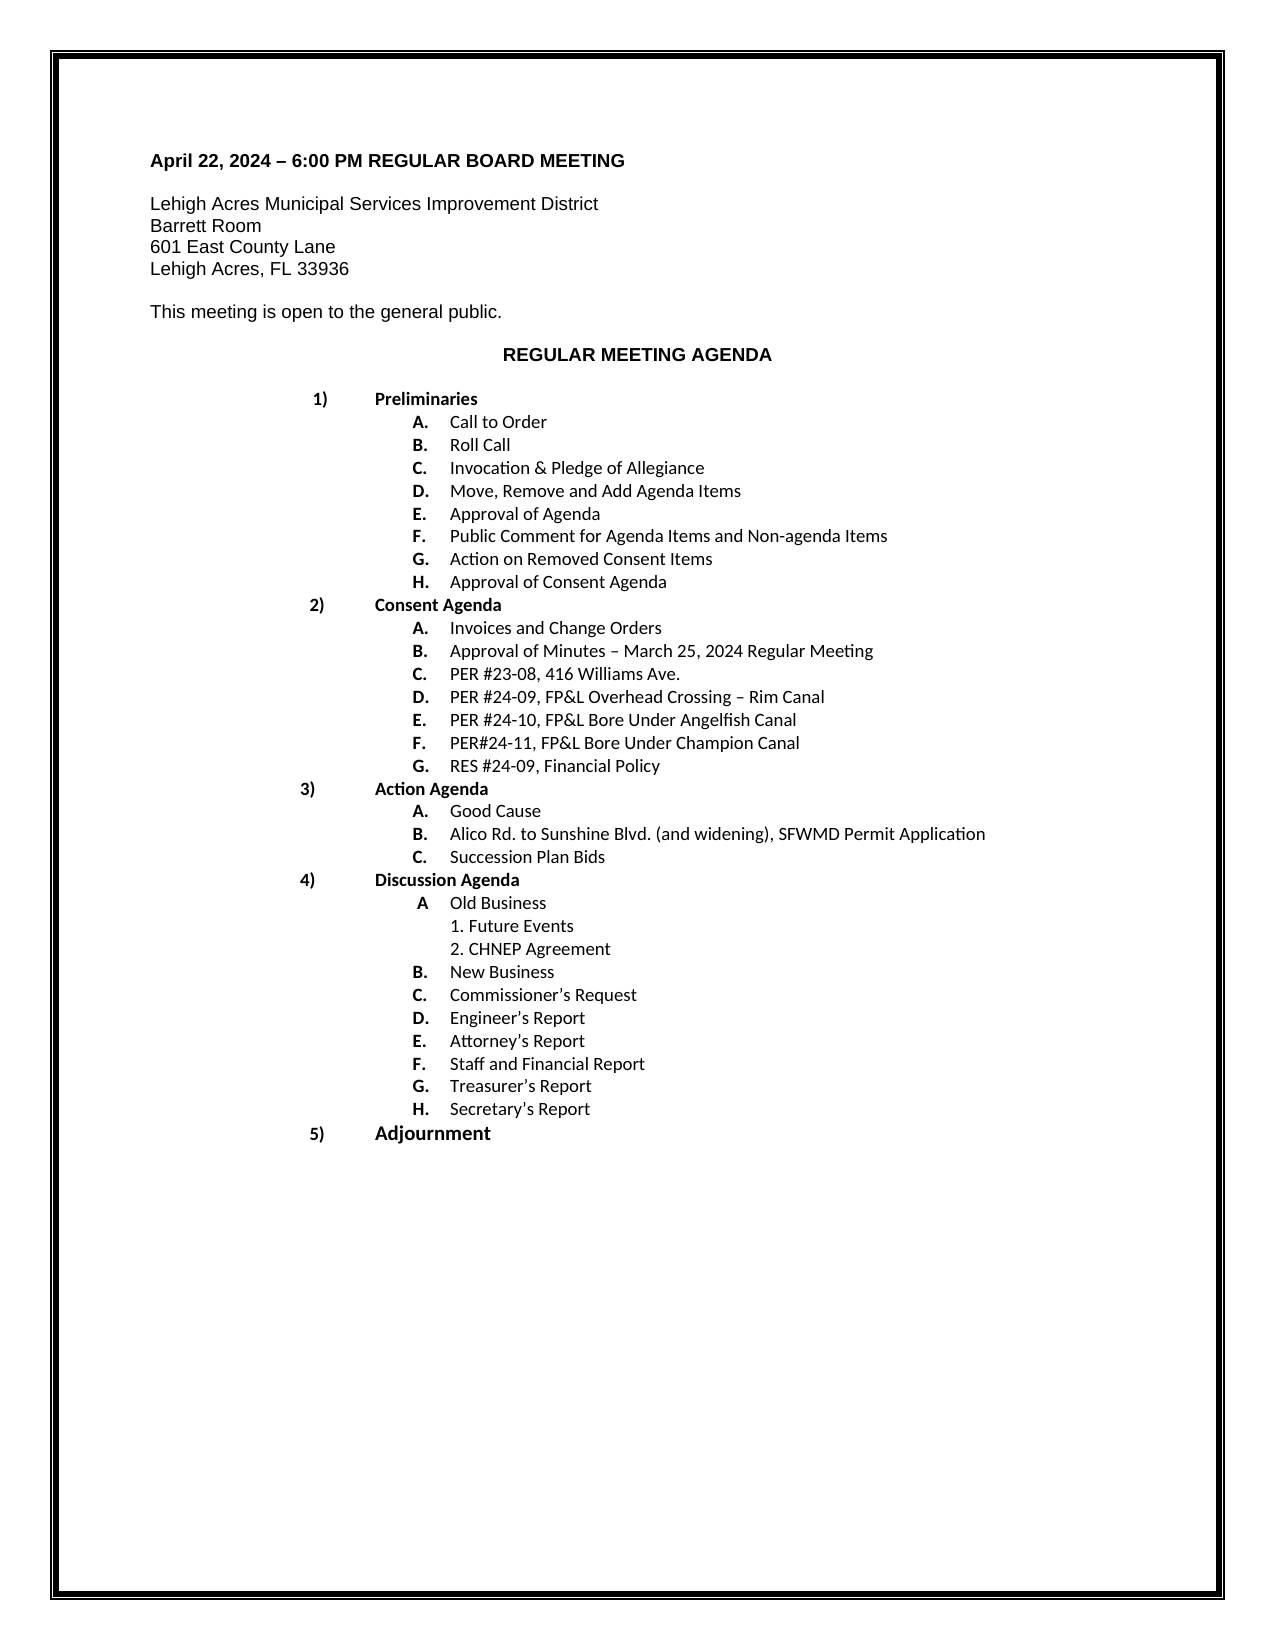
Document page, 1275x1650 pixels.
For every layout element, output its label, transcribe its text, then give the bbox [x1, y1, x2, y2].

list Public Comment for Agenda Items and Non-agenda Items [412, 525, 1125, 548]
list Treasurer’s Report [412, 1075, 1125, 1098]
text This meeting is open to the general public. [150, 301, 1125, 322]
list PER#24-11, FP&L Bore Under Champion Canal [412, 731, 1125, 754]
list Approval of Agenda [412, 502, 1125, 525]
list Staff and Financial Report [412, 1052, 1125, 1075]
list A Old Business [412, 891, 1125, 914]
list Commissioner’s Request [412, 983, 1125, 1006]
list Adjournment [309, 1121, 1125, 1146]
list Approval of Minutes – March 25, 2024 Regular Meeting [412, 639, 1125, 662]
list RES #24-09, Financial Policy [412, 754, 1125, 777]
list CHNEP Agreement [450, 937, 1125, 960]
list Consent Agenda [309, 593, 1125, 616]
text REGULAR MEETING AGENDA [150, 344, 1125, 366]
list Engineer’s Report [412, 1006, 1125, 1029]
list Invoices and Change Orders [412, 616, 1125, 639]
list Approval of Consent Agenda [412, 571, 1125, 593]
text Barrett Room [150, 215, 1125, 236]
list Invocation & Pledge of Allegiance [412, 456, 1125, 479]
list PER #23-08, 416 Williams Ave. [412, 662, 1125, 685]
list Preliminaries [225, 387, 1125, 410]
text April 22, 2024 – 6:00 PM REGULAR BOARD MEETING [150, 150, 1125, 172]
list Succession Plan Bids [412, 846, 1125, 868]
list PER #24-09, FP&L Overhead Crossing – Rim Canal [412, 685, 1125, 708]
list Good Cause [412, 800, 1125, 823]
list Call to Order [412, 410, 1125, 433]
text 601 East County Lane [150, 236, 1125, 258]
list Action Agenda [300, 777, 1125, 800]
list New Business [412, 960, 1125, 983]
list Secretary’s Report [412, 1098, 1125, 1121]
text Lehigh Acres, FL 33936 [150, 258, 1125, 279]
list Action on Removed Consent Items [412, 548, 1125, 571]
list Attorney’s Report [412, 1029, 1125, 1052]
text Lehigh Acres Municipal Services Improvement District [150, 193, 1125, 215]
list Roll Call [412, 433, 1125, 456]
list Future Events [450, 914, 1125, 937]
list Move, Remove and Add Agenda Items [412, 479, 1125, 502]
list Discussion Agenda [300, 868, 1125, 891]
list PER #24-10, FP&L Bore Under Angelfish Canal [412, 708, 1125, 731]
list Alico Rd. to Sunshine Blvd. (and widening), SFWMD Permit Application [412, 823, 1125, 846]
